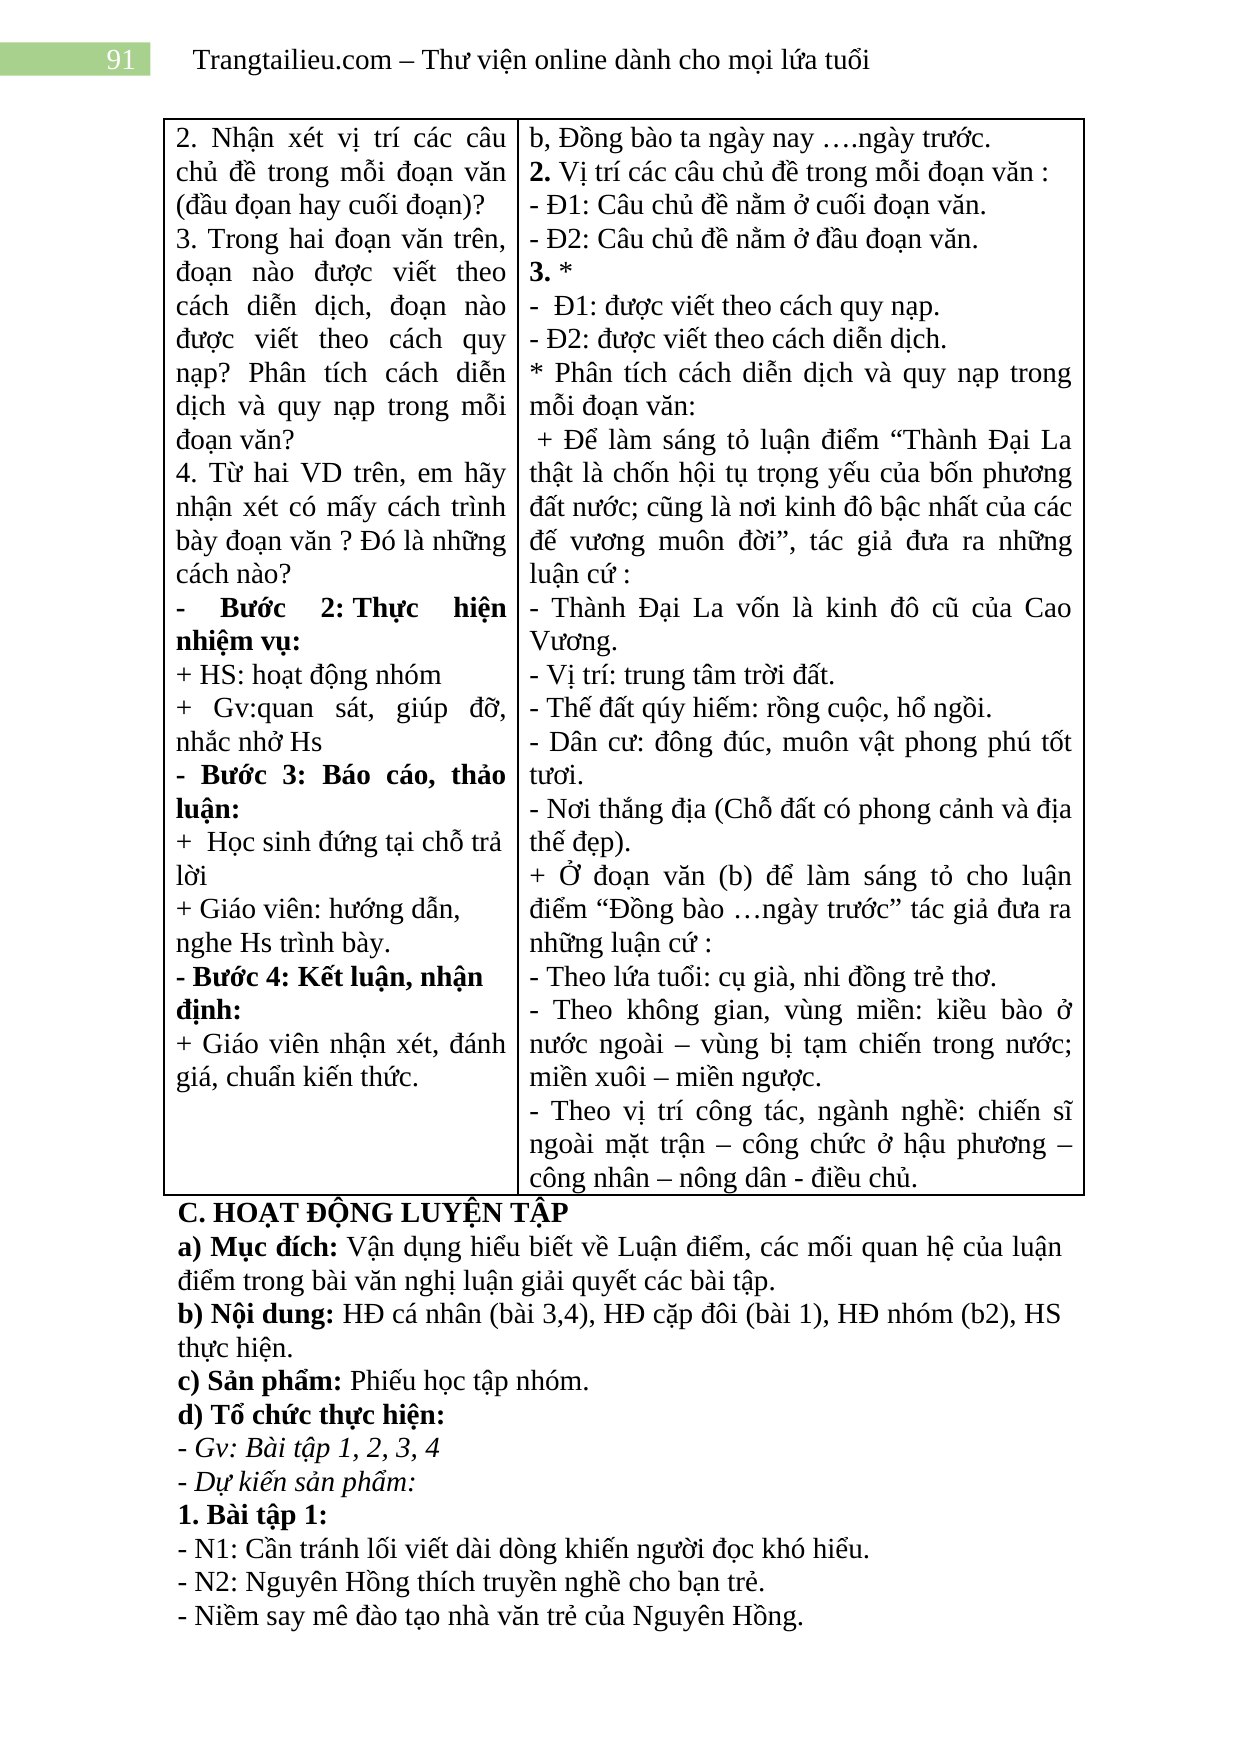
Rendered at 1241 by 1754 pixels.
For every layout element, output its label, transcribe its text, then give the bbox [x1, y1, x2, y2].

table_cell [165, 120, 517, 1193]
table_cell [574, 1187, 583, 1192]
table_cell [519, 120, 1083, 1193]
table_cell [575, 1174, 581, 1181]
text - Gv: Bài tập 1, 2, 3, 4 [177, 1430, 1063, 1464]
text - Dự kiến sản phẩm: [177, 1464, 1063, 1497]
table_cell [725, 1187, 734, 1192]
text c) Sản phẩm: Phiếu học tập nhóm. [177, 1363, 1063, 1397]
text C. HOẠT ĐỘNG LUYỆN TẬP [177, 1196, 1063, 1229]
text - N2: Nguyên Hồng thích truyền nghề cho bạn trẻ. [177, 1564, 1063, 1598]
text - N1: Cần tránh lối viết dài dòng khiến người đọc khó hiểu. [177, 1531, 1063, 1564]
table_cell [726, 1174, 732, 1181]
text - Niềm say mê đào tạo nhà văn trẻ của Nguyên Hồng. [177, 1598, 1063, 1632]
text a) Mục đích: Vận dụng hiểu biết về Luận điểm, các mối quan hệ của luận điểm trong bài văn nghị luận giải quyết các bài tập. [177, 1229, 1063, 1296]
text b) Nội dung: HĐ cá nhân (bài 3,4), HĐ cặp đôi (bài 1), HĐ nhóm (b2), HS thực hiện. [177, 1296, 1063, 1363]
text d) Tổ chức thực hiện: [177, 1397, 1063, 1430]
text 1. Bài tập 1: [177, 1497, 1063, 1531]
